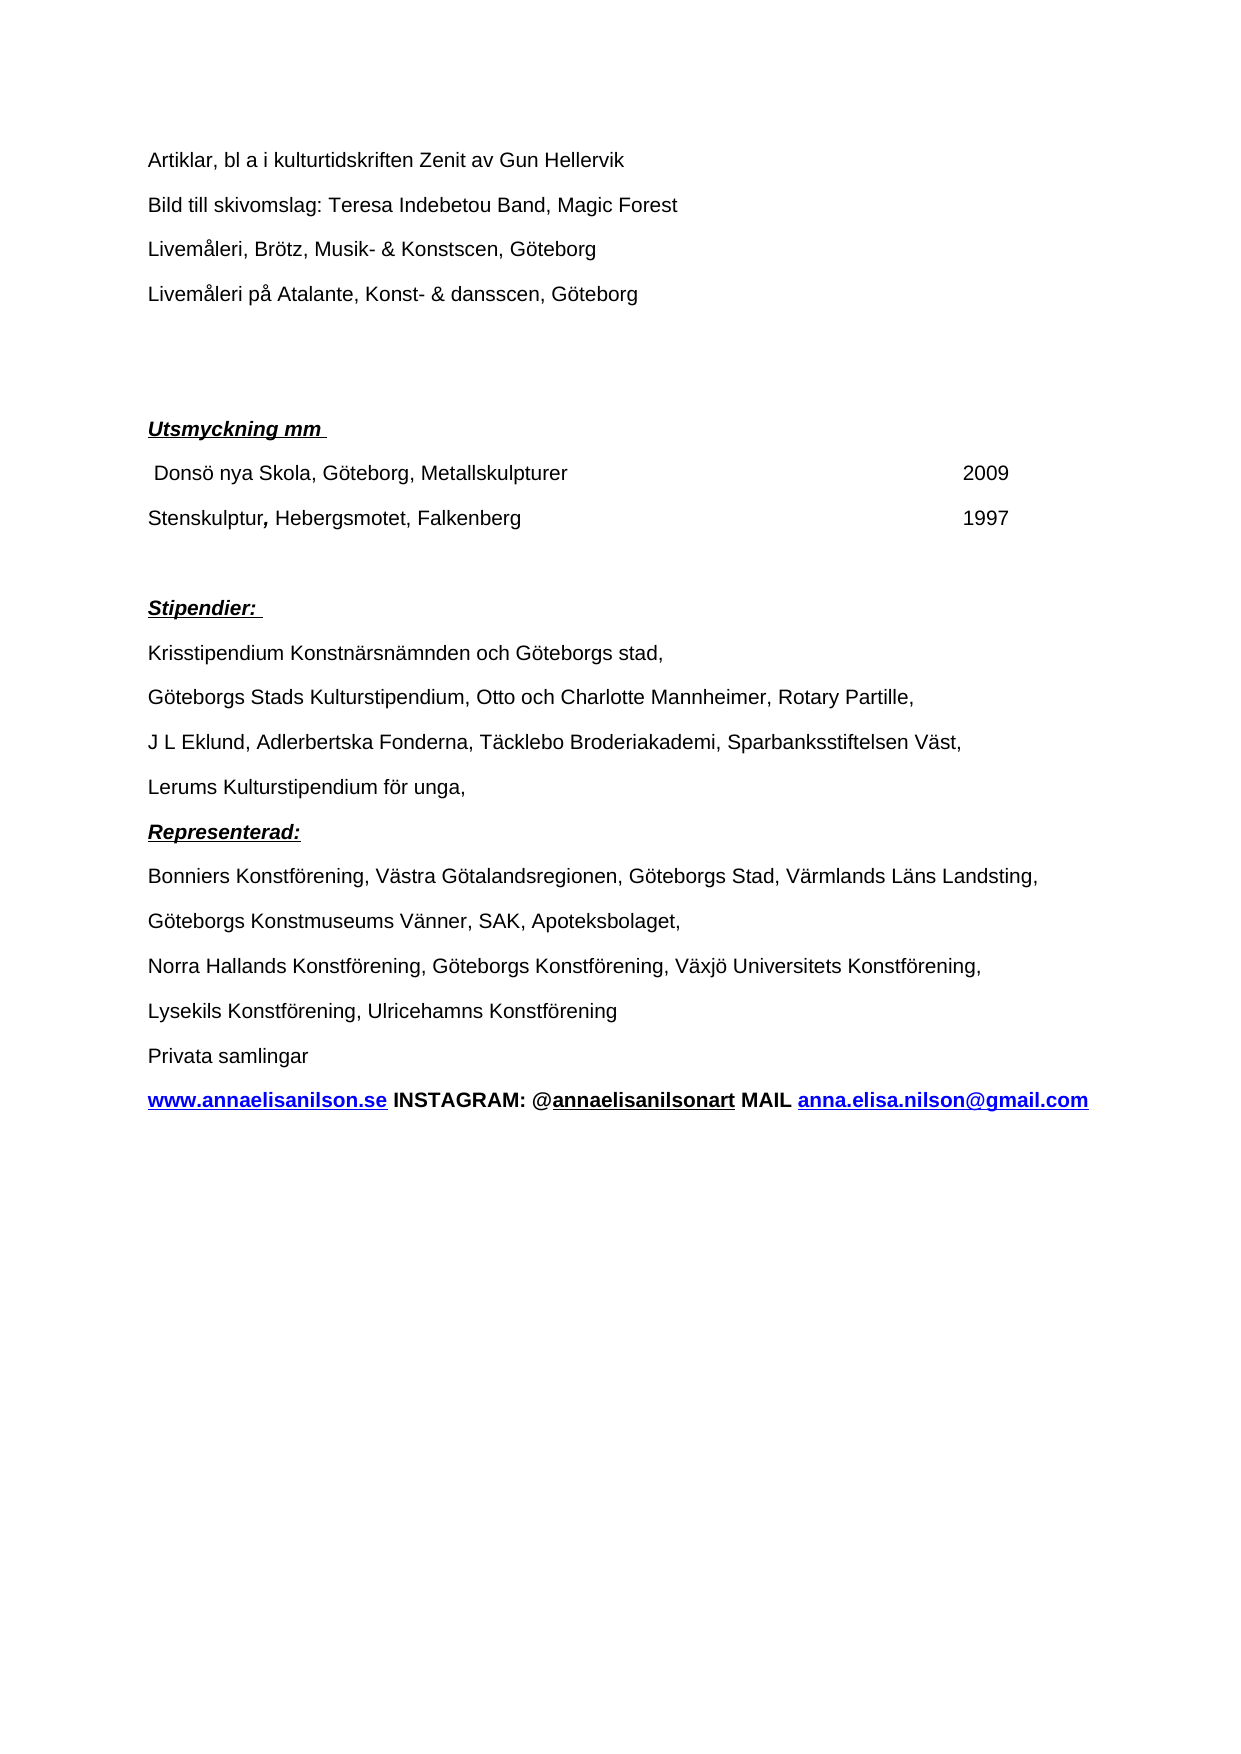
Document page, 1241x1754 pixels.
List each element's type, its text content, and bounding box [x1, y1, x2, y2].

text Norra Hallands Konstförening, Göteborgs Konstförening, Växjö Universitets Konstförening, [148, 954, 1093, 978]
text Göteborgs Konstmuseums Vänner, SAK, Apoteksbolaget, [148, 909, 1093, 933]
text Representerad: [148, 819, 1093, 843]
text Livemåleri, Brötz, Musik- & Konstscen, Göteborg [148, 237, 1093, 261]
text J L Eklund, Adlerbertska Fonderna, Täcklebo Broderiakademi, Sparbanksstiftelsen Väst, [148, 730, 1093, 754]
text Bonniers Konstförening, Västra Götalandsregionen, Göteborgs Stad, Värmlands Läns Landsting, [148, 864, 1093, 888]
text Lerums Kulturstipendium för unga, [148, 775, 1093, 799]
text Livemåleri på Atalante, Konst- & dansscen, Göteborg [148, 282, 1093, 306]
text www.annaelisanilson.se INSTAGRAM: @annaelisanilsonart MAIL anna.elisa.nilson@gmail.com [148, 1088, 1093, 1112]
text Utsmyckning mm [148, 416, 1093, 440]
text Göteborgs Stads Kulturstipendium, Otto och Charlotte Mannheimer, Rotary Partille, [148, 685, 1093, 709]
text Donsö nya Skola, Göteborg, Metallskulpturer 2009 [148, 461, 1093, 485]
text Bild till skivomslag: Teresa Indebetou Band, Magic Forest [148, 192, 1093, 216]
text Stenskulptur, Hebergsmotet, Falkenberg 1997 [148, 506, 1093, 530]
text Stipendier: [148, 596, 1093, 619]
text Krisstipendium Konstnärsnämnden och Göteborgs stad, [148, 640, 1093, 664]
text Privata samlingar [148, 1043, 1093, 1067]
text Artiklar, bl a i kulturtidskriften Zenit av Gun Hellervik [148, 148, 1093, 172]
text Lysekils Konstförening, Ulricehamns Konstförening [148, 999, 1093, 1023]
